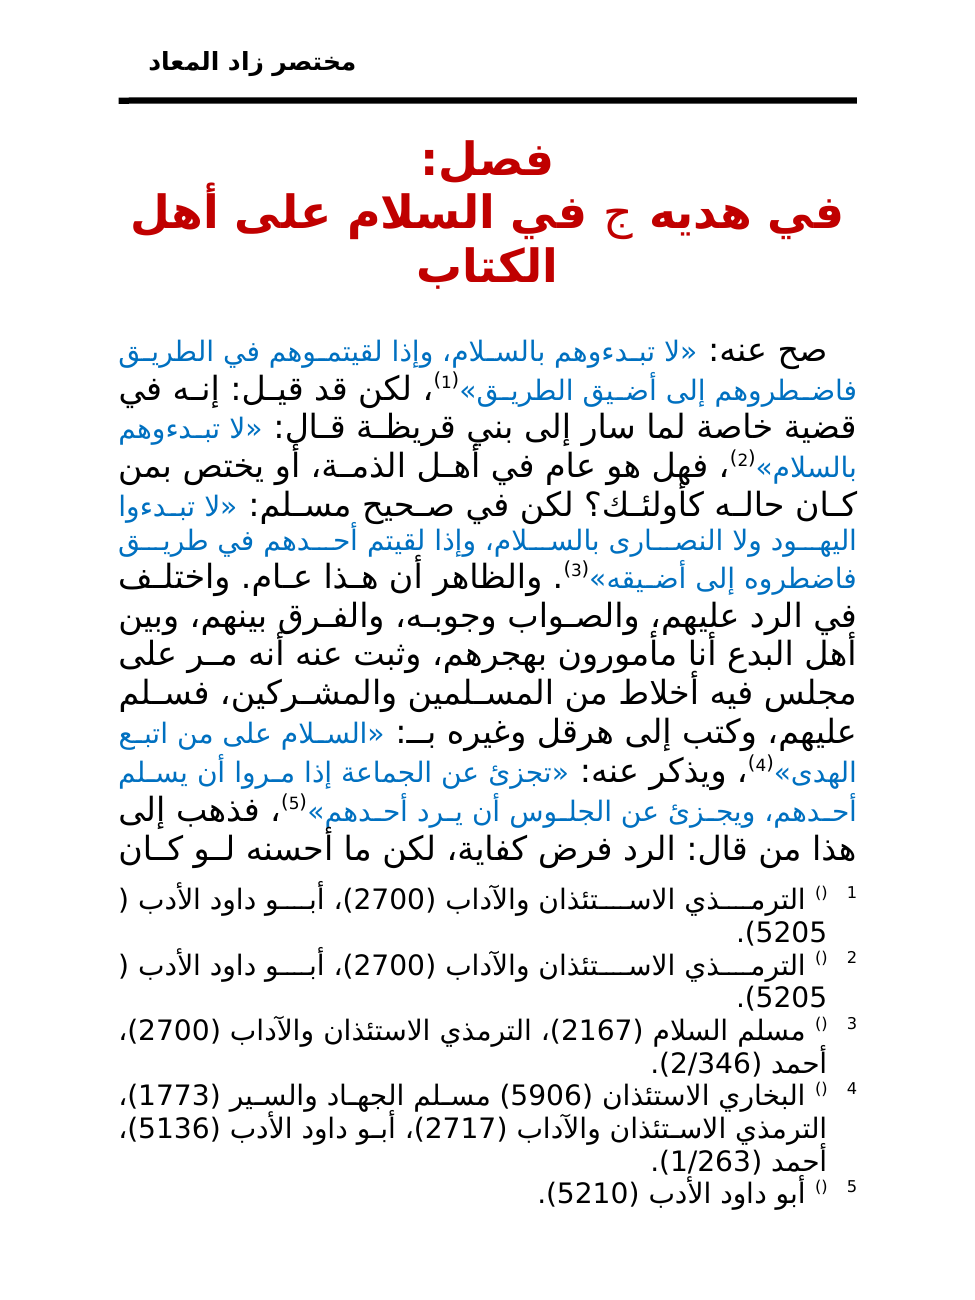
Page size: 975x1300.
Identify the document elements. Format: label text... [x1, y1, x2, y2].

text صح عنه: «لا تبدءوهم بالسلام، وإذا لقيتموهم في الطريق فاضطروهم إلى أضيق الطريق»()، لكن قد قيل: إنه في قضية خاصة لما سار إلى بني قريظة قال: «لا تبدءوهم بالسلام»()، فهل هو عام في أهل الذمة، أو يختص بمن كان حاله كأولئك؟ لكن في صحيح مسلم: «لا تبدءوا اليهود ولا النصارى بالسلام، وإذا لقيتم أحدهم في طريق فاضطروه إلى أضيقه»(). والظاهر أن هذا عام. واختلف في الرد عليهم، والصواب وجوبه، والفرق بينهم، وبين أهل البدع أنا مأمورون بهجرهم، وثبت عنه أنه مر على مجلس فيه أخلاط من المسلمين والمشركين، فسلم عليهم، وكتب إلى هرقل وغيره بـ: «السلام على من اتبع الهدى»()، ويذكر عنه: «تجزئ عن الجماعة إذا مروا أن يسلم أحدهم، ويجزئ عن الجلوس أن يرد أحدهم»()، فذهب إلى هذا من قال: الرد فرض كفاية، لكن ما أحسنه لو كان ثابتا! فإن فيه سعيد بن خالد، قال أبو زرعة: ضعيف. وكذلك قال أبو حاتم. وكان من هديه إذا بلغه أحد السلام عن غيره أن يرد عليه وعلى المبلغ، ومن هديه ترك السلام ابتداء وردا على من أحدث حدثا حتى يتوب. [118, 330, 857, 868]
text فصل: في هديه ج في السلام على أهل الكتاب [118, 133, 857, 293]
